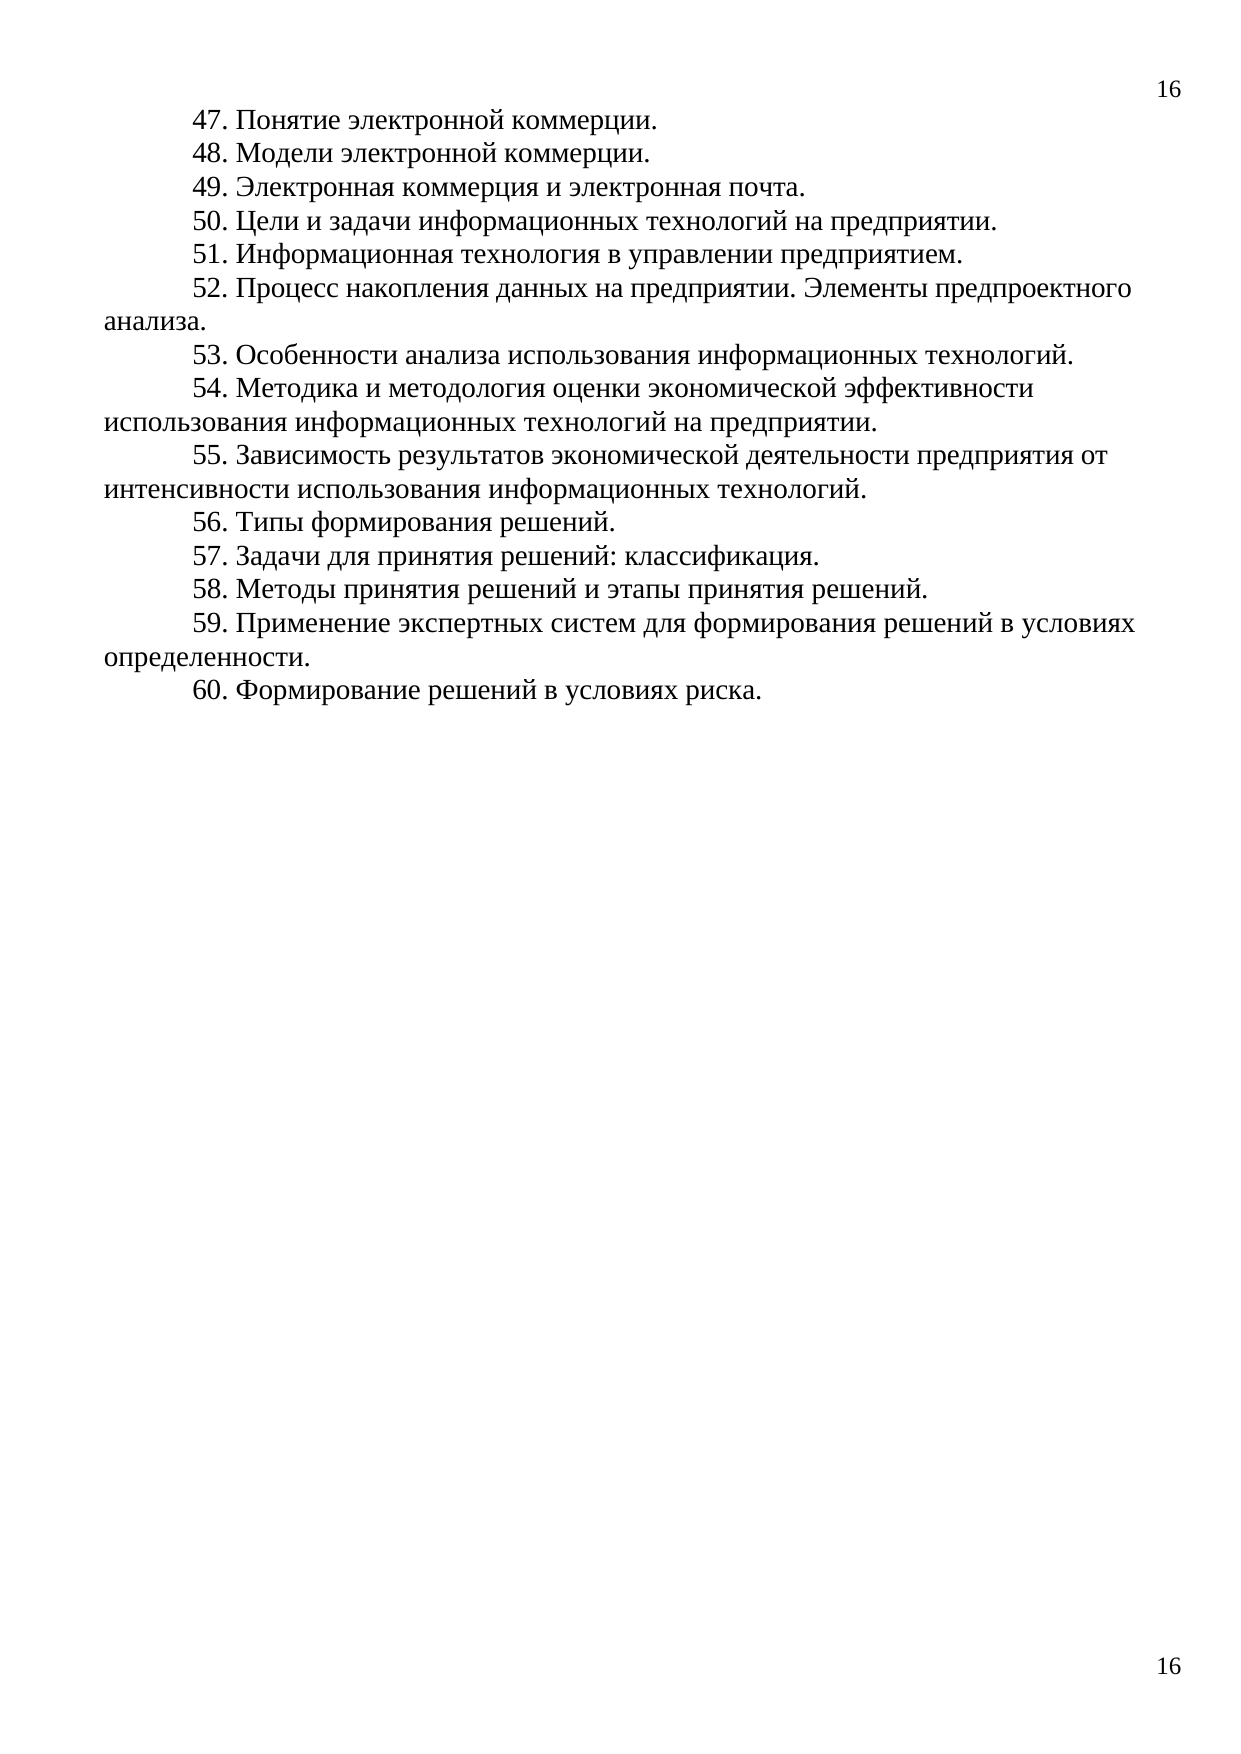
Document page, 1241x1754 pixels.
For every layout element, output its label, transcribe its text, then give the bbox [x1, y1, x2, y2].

list Методика и методология оценки экономической эффективности использования информационных технологий на предприятии. [103, 371, 1181, 438]
list Методы принятия решений и этапы принятия решений. [103, 572, 1181, 606]
list Типы формирования решений. [103, 505, 1181, 539]
list Особенности анализа использования информационных технологий. [103, 337, 1181, 371]
list Применение экспертных систем для формирования решений в условиях определенности. [103, 606, 1181, 673]
list Процесс накопления данных на предприятии. Элементы предпроектного анализа. [103, 270, 1181, 337]
list Информационная технология в управлении предприятием. [103, 237, 1181, 270]
list Зависимость результатов экономической деятельности предприятия от интенсивности использования информационных технологий. [103, 438, 1181, 505]
list Модели электронной коммерции. [103, 136, 1181, 170]
list Цели и задачи информационных технологий на предприятии. [103, 203, 1181, 237]
list Задачи для принятия решений: классификация. [103, 539, 1181, 572]
list Понятие электронной коммерции. [103, 103, 1181, 136]
list Формирование решений в условиях риска. [103, 673, 1181, 706]
list Электронная коммерция и электронная почта. [103, 170, 1181, 203]
